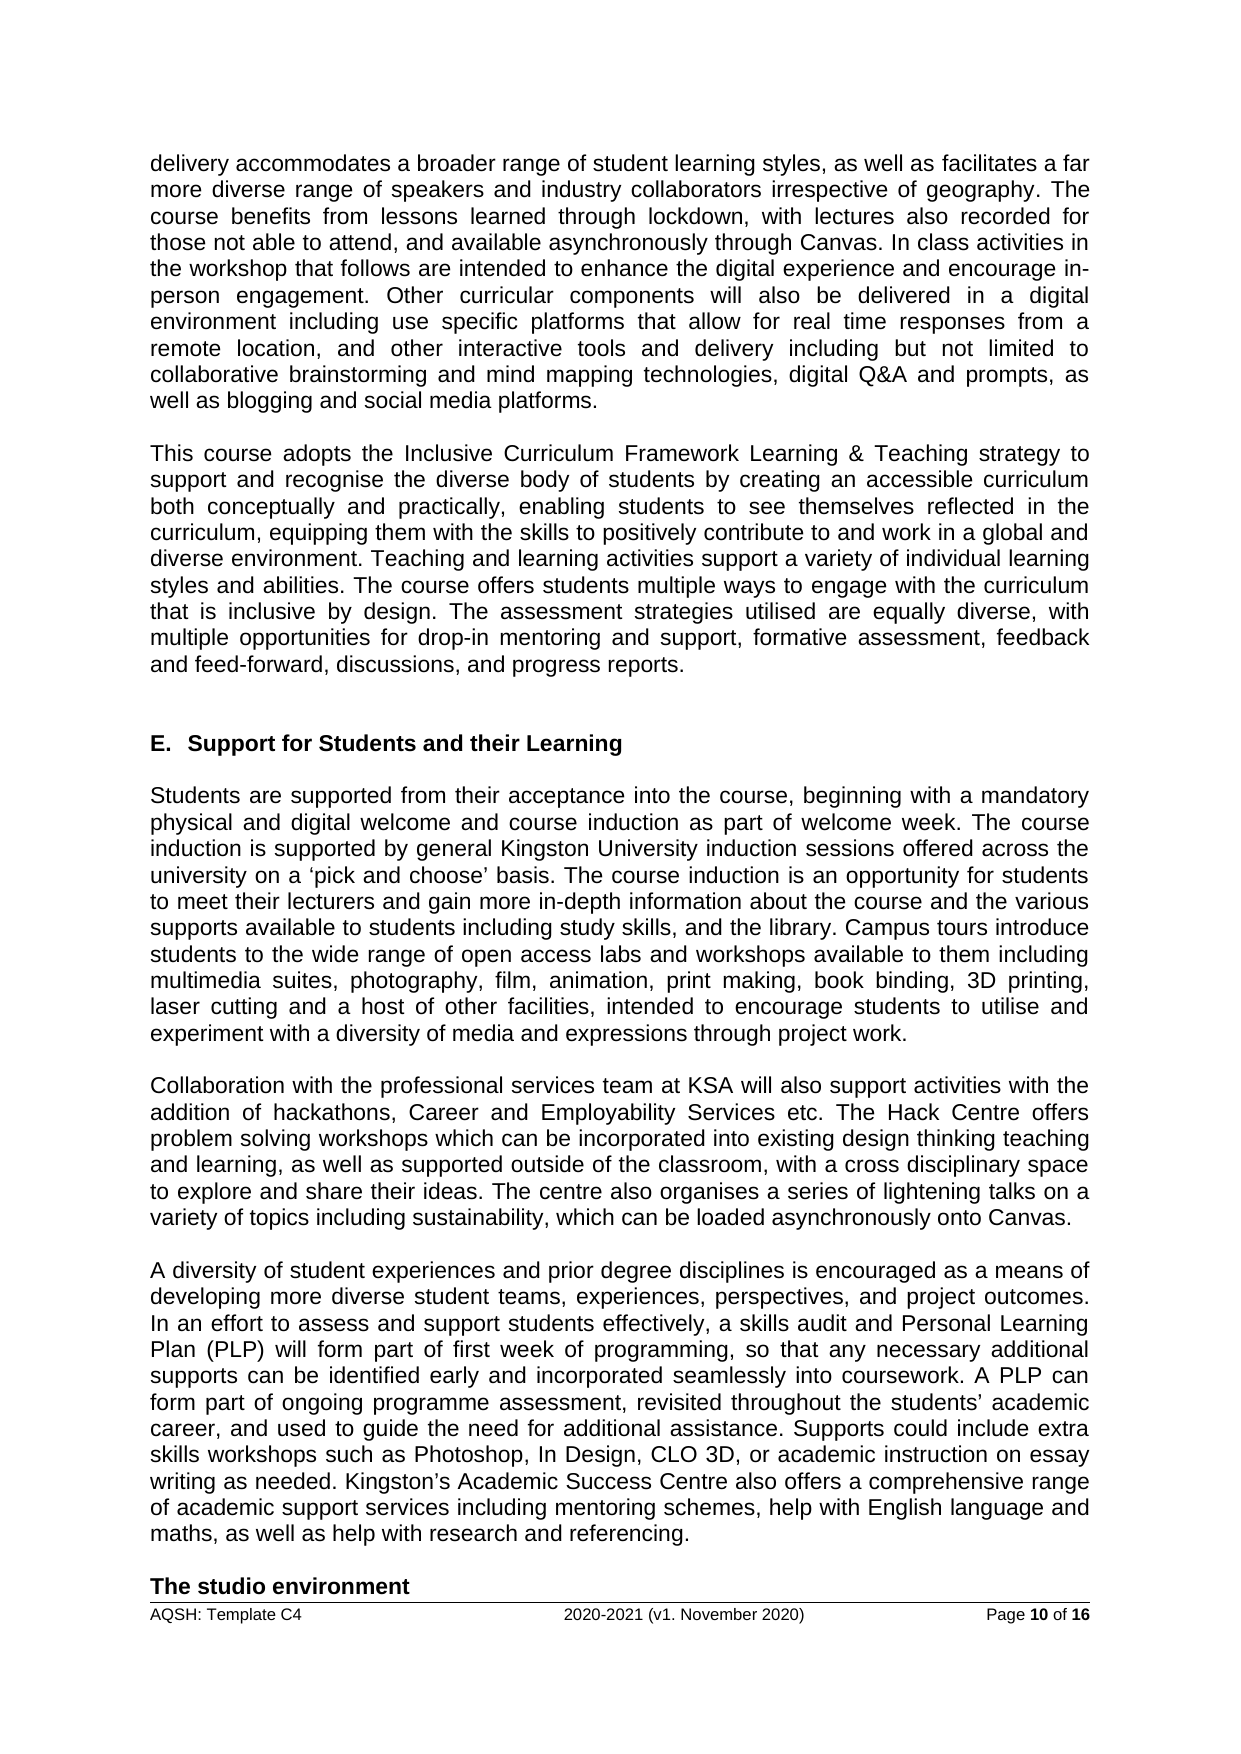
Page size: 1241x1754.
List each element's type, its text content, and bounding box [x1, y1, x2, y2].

text A diversity of student experiences and prior degree disciplines is encouraged as a means of developing more diverse student teams, experiences, perspectives, and project outcomes. In an effort to assess and support students effectively, a skills audit and Personal Learning Plan (PLP) will form part of first week of programming, so that any necessary additional supports can be identified early and incorporated seamlessly into coursework. A PLP can form part of ongoing programme assessment, revisited throughout the students’ academic career, and used to guide the need for additional assistance. Supports could include extra skills workshops such as Photoshop, In Design, CLO 3D, or academic instruction on essay writing as needed. Kingston’s Academic Success Centre also offers a comprehensive range of academic support services including mentoring schemes, help with English language and maths, as well as help with research and referencing. [150, 1257, 1090, 1547]
text This course adopts the Inclusive Curriculum Framework Learning & Teaching strategy to support and recognise the diverse body of students by creating an accessible curriculum both conceptually and practically, enabling students to see themselves reflected in the curriculum, equipping them with the skills to positively contribute to and work in a global and diverse environment. Teaching and learning activities support a variety of individual learning styles and abilities. The course offers students multiple ways to engage with the curriculum that is inclusive by design. The assessment strategies utilised are equally diverse, with multiple opportunities for drop-in mentoring and support, formative assessment, feedback and feed-forward, discussions, and progress reports. [150, 440, 1090, 677]
list Support for Students and their Learning [150, 730, 1090, 756]
text Collaboration with the professional services team at KSA will also support activities with the addition of hackathons, Career and Employability Services etc. The Hack Centre offers problem solving workshops which can be incorporated into existing design thinking teaching and learning, as well as supported outside of the classroom, with a cross disciplinary space to explore and share their ideas. The centre also organises a series of lightening talks on a variety of topics including sustainability, which can be loaded asynchronously onto Canvas. [150, 1072, 1090, 1231]
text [150, 150, 1090, 413]
text Students are supported from their acceptance into the course, beginning with a mandatory physical and digital welcome and course induction as part of welcome week. The course induction is supported by general Kingston University induction sessions offered across the university on a ‘pick and choose’ basis. The course induction is an opportunity for students to meet their lecturers and gain more in-depth information about the course and the various supports available to students including study skills, and the library. Campus tours introduce students to the wide range of open access labs and workshops available to them including multimedia suites, photography, film, animation, print making, book binding, 3D printing, laser cutting and a host of other facilities, intended to encourage students to utilise and experiment with a diversity of media and expressions through project work. [150, 782, 1090, 1046]
text The studio environment [150, 1573, 1090, 1599]
